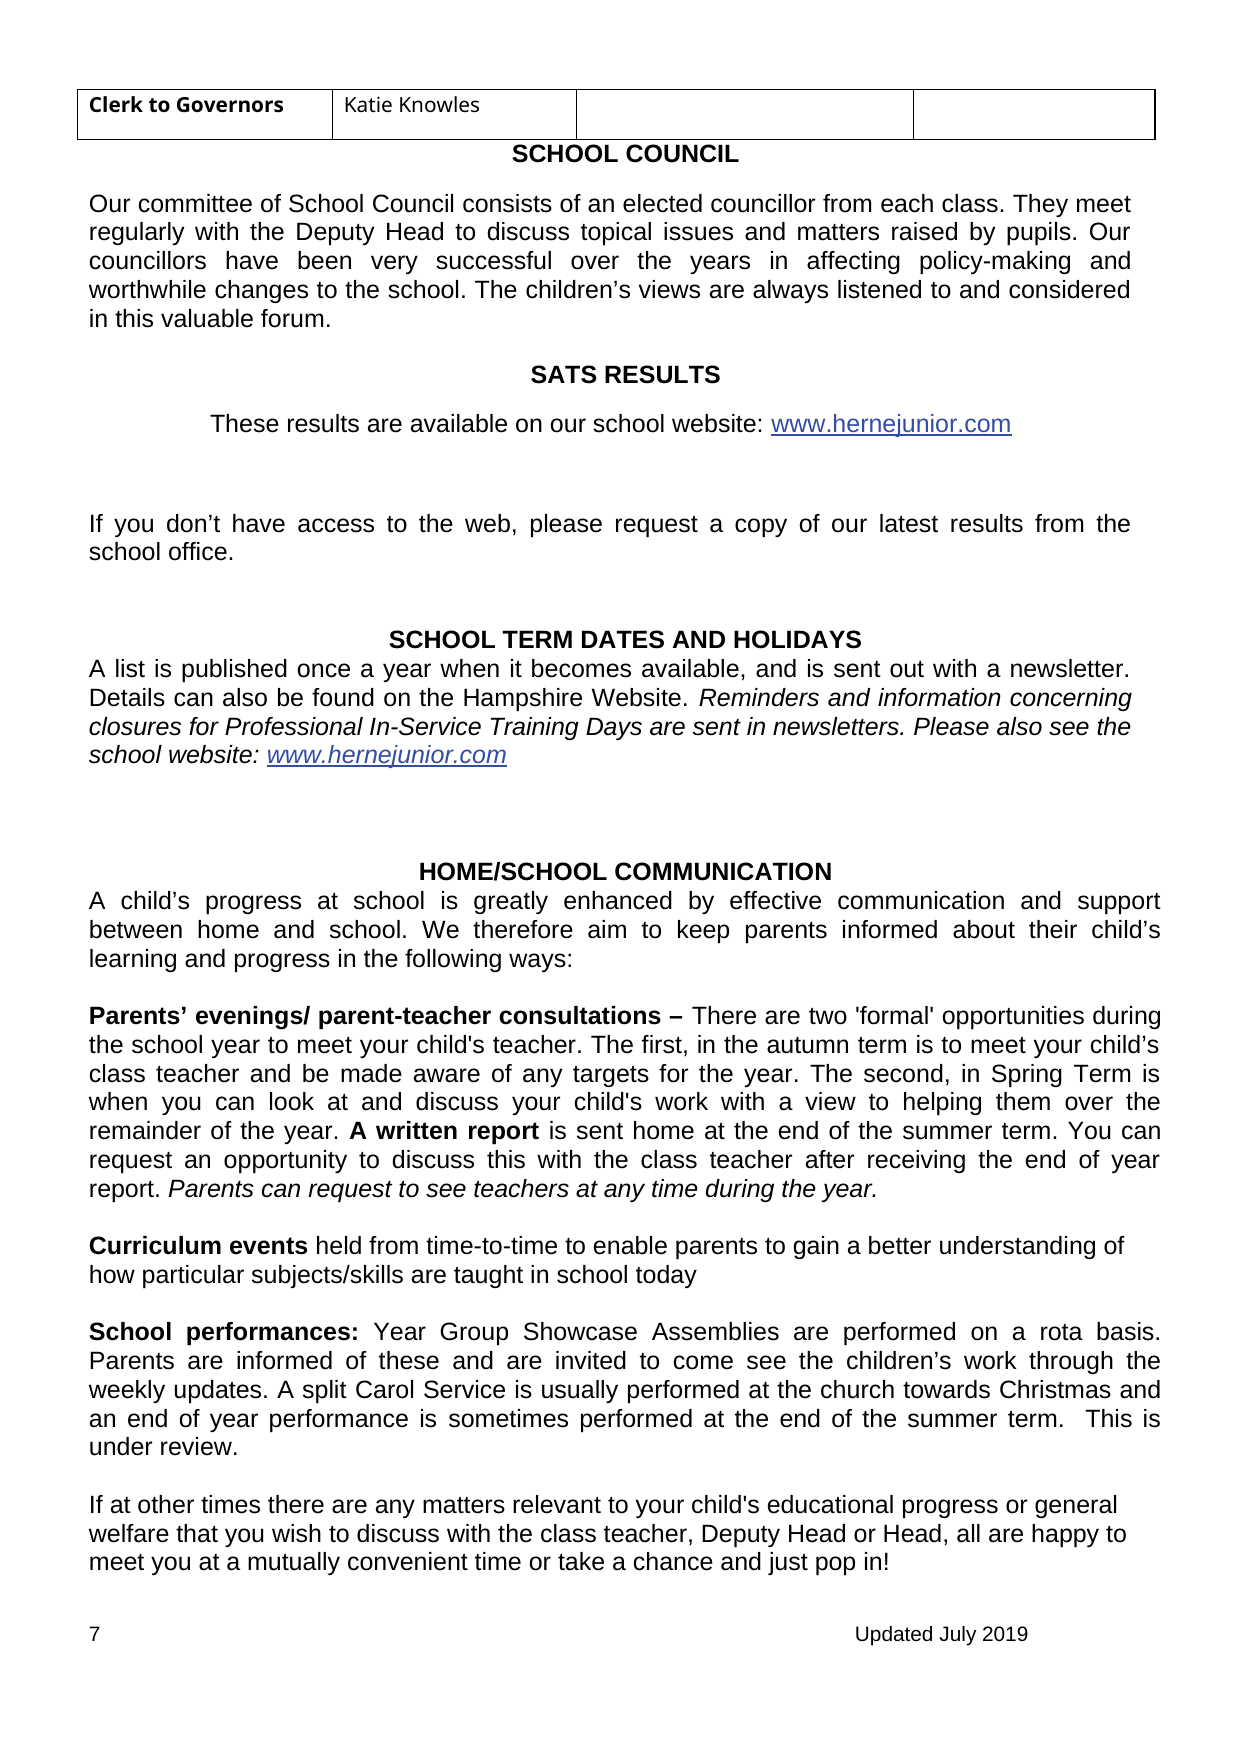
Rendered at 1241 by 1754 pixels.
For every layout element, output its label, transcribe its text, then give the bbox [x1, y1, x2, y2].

text Curriculum events held from time-to-time to enable parents to gain a better understanding of how particular subjects/skills are taught in school today [89, 1231, 1162, 1288]
subtitle SATS RESULTS [89, 360, 1162, 389]
table_cell Katie Knowles [333, 90, 576, 138]
text HOME/SCHOOL COMMUNICATION [89, 857, 1162, 886]
table_cell Clerk to Governors [78, 90, 332, 138]
text If you don’t have access to the web, please request a copy of our latest results from the school office. [89, 508, 1133, 566]
text These results are available on our school website: www.hernejunior.com [89, 409, 1133, 438]
text If at other times there are any matters relevant to your child's educational progress or general welfare that you wish to discuss with the class teacher, Deputy Head or Head, all are happy to meet you at a mutually convenient time or take a chance and just pop in! [89, 1490, 1162, 1576]
text School performances: Year Group Showcase Assemblies are performed on a rota basis. Parents are informed of these and are invited to come see the children’s work through the weekly updates. A split Carol Service is usually performed at the church towards Christmas and an end of year performance is sometimes performed at the end of the summer term. This is under review. [89, 1317, 1162, 1461]
text A child’s progress at school is greatly enhanced by effective communication and support between home and school. We therefore aim to keep parents informed about their child’s learning and progress in the following ways: [89, 886, 1162, 972]
text Our committee of School Council consists of an elected councillor from each class. They meet regularly with the Deputy Head to discuss topical issues and matters raised by pupils. Our councillors have been very successful over the years in affecting policy-making and worthwhile changes to the school. The children’s views are always listened to and considered in this valuable forum. [89, 188, 1133, 332]
text Parents’ evenings/ parent-teacher consultations – There are two 'formal' opportunities during the school year to meet your child's teacher. The first, in the autumn term is to meet your child’s class teacher and be made aware of any targets for the year. The second, in Spring Term is when you can look at and discuss your child's work with a view to helping them over the remainder of the year. A written report is sent home at the end of the summer term. You can request an opportunity to discuss this with the class teacher after receiving the end of year report. Parents can request to see teachers at any time during the year. [89, 1001, 1162, 1202]
subtitle SCHOOL TERM DATES AND HOLIDAYS [89, 625, 1162, 654]
table_cell [914, 90, 1154, 138]
subtitle SCHOOL COUNCIL [89, 139, 1162, 168]
text A list is published once a year when it becomes available, and is sent out with a newsletter. Details can also be found on the Hampshire Website. Reminders and information concerning closures for Professional In-Service Training Days are sent in newsletters. Please also see the school website: www.hernejunior.com [89, 654, 1133, 769]
table_cell [577, 90, 913, 138]
